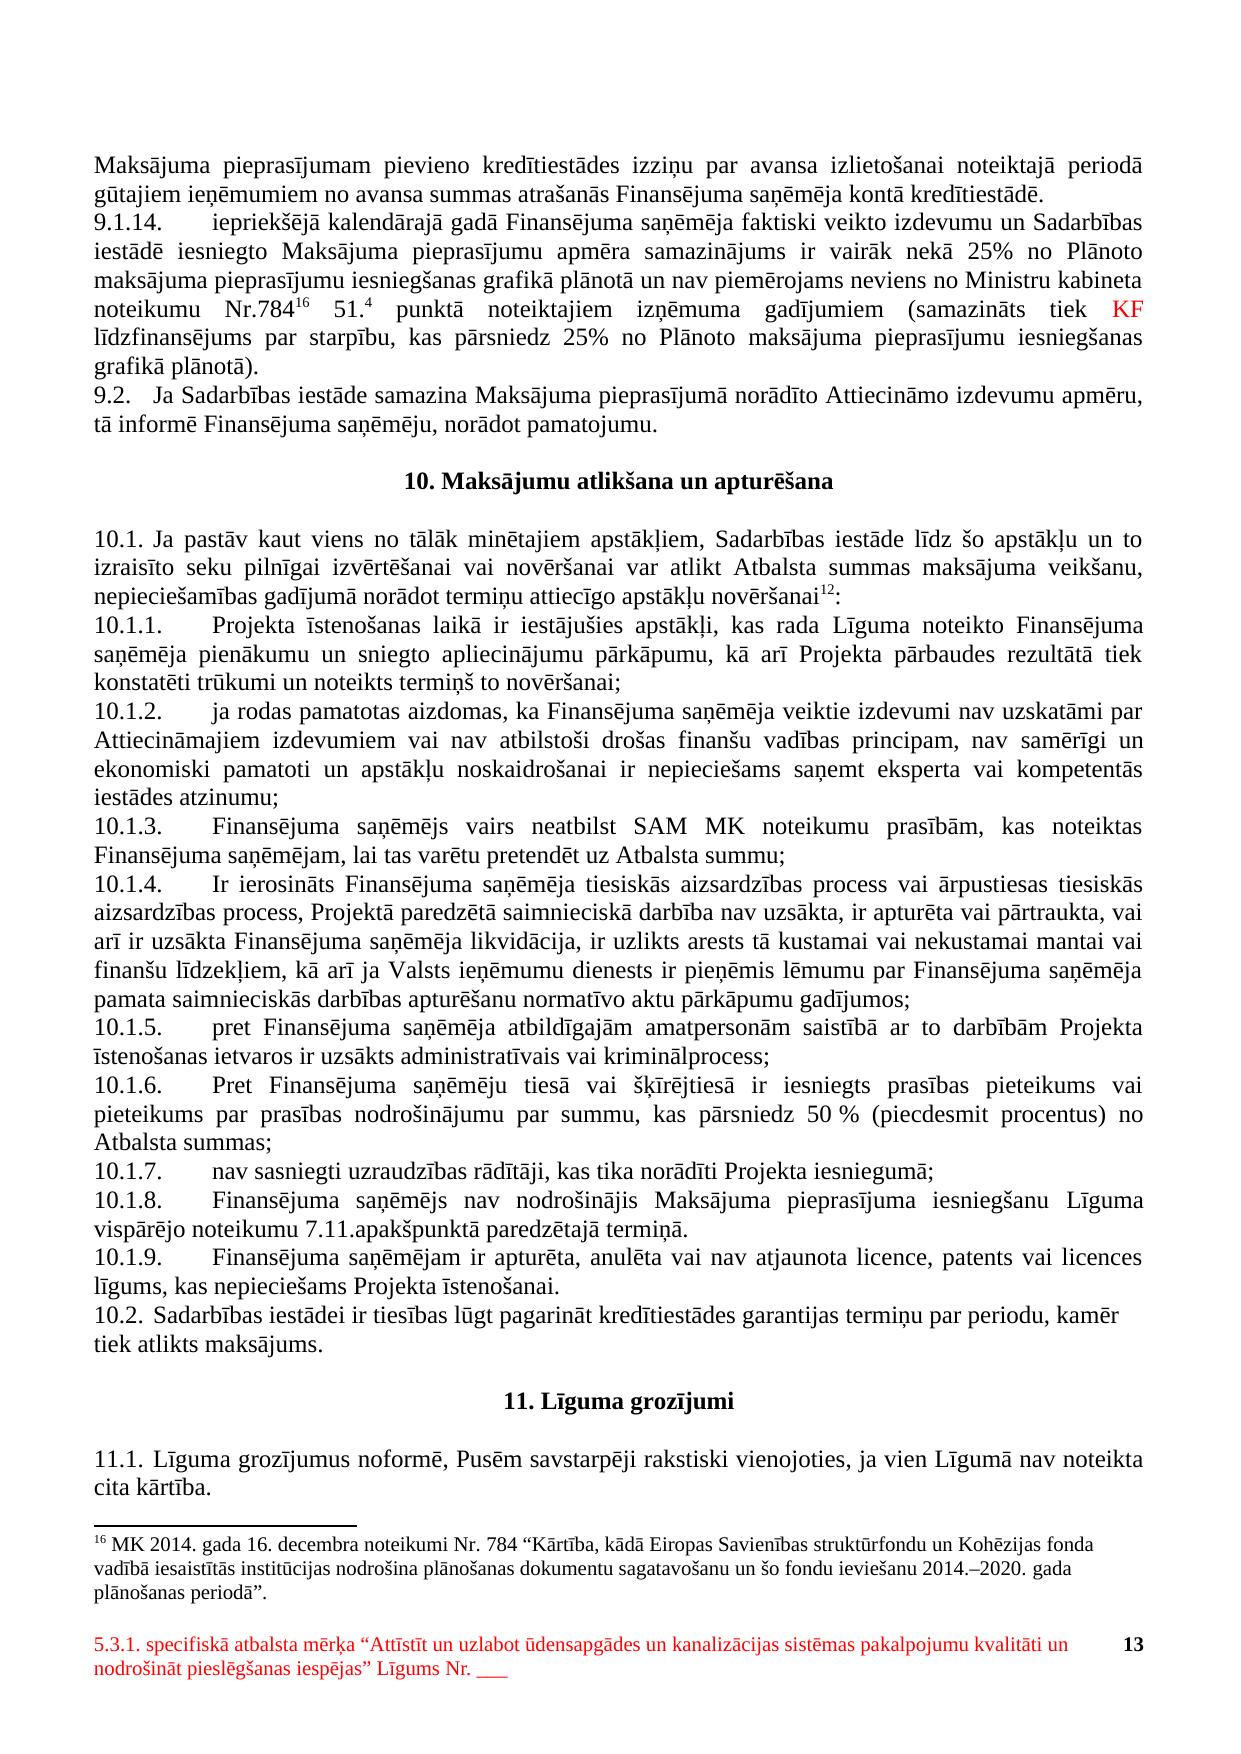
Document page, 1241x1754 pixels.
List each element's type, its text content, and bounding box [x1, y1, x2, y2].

list Līguma grozījumus noformē, Pusēm savstarpēji rakstiski vienojoties, ja vien Līgumā nav noteikta cita kārtība. [94, 1444, 1144, 1501]
list Finansējuma saņēmējs nav nodrošinājis Maksājuma pieprasījuma iesniegšanu Līguma vispārējo noteikumu 7.11.apakšpunktā paredzētajā termiņā. [94, 1185, 1144, 1242]
list Pret Finansējuma saņēmēju tiesā vai šķīrējtiesā ir iesniegts prasības pieteikums vai pieteikums par prasības nodrošinājumu par summu, kas pārsniedz 50 % (piecdesmit procentus) no Atbalsta summas; [94, 1070, 1144, 1156]
list iepriekšējā kalendārajā gadā Finansējuma saņēmēja faktiski veikto izdevumu un Sadarbības iestādē iesniegto Maksājuma pieprasījumu apmēra samazinājums ir vairāk nekā 25% no Plānoto maksājuma pieprasījumu iesniegšanas grafikā plānotā un nav piemērojams neviens no Ministru kabineta noteikumu Nr.784 51.4 punktā noteiktajiem izņēmuma gadījumiem (samazināts tiek KF līdzfinansējums par starpību, kas pārsniedz 25% no Plānoto maksājuma pieprasījumu iesniegšanas grafikā plānotā). [94, 207, 1144, 380]
list Maksājumu atlikšana un apturēšana [94, 466, 1144, 495]
list pret Finansējuma saņēmēja atbildīgajām amatpersonām saistībā ar to darbībām Projekta īstenošanas ietvaros ir uzsākts administratīvais vai kriminālprocess; [94, 1012, 1144, 1070]
list Finansējuma saņēmējam ir apturēta, anulēta vai nav atjaunota licence, patents vai licences līgums, kas nepieciešams Projekta īstenošanai. [94, 1242, 1144, 1300]
list Ja pastāv kaut viens no tālāk minētajiem apstākļiem, Sadarbības iestāde līdz šo apstākļu un to izraisīto seku pilnīgai izvērtēšanai vai novēršanai var atlikt Atbalsta summas maksājuma veikšanu, nepieciešamības gadījumā norādot termiņu attiecīgo apstākļu novēršanai12: [94, 524, 1144, 610]
list Ir ierosināts Finansējuma saņēmēja tiesiskās aizsardzības process vai ārpustiesas tiesiskās aizsardzības process, Projektā paredzētā saimnieciskā darbība nav uzsākta, ir apturēta vai pārtraukta, vai arī ir uzsākta Finansējuma saņēmēja likvidācija, ir uzlikts arests tā kustamai vai nekustamai mantai vai finanšu līdzekļiem, kā arī ja Valsts ieņēmumu dienests ir pieņēmis lēmumu par Finansējuma saņēmēja pamata saimnieciskās darbības apturēšanu normatīvo aktu pārkāpumu gadījumos; [94, 869, 1144, 1012]
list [94, 150, 1144, 207]
list Līguma grozījumi [94, 1386, 1144, 1415]
list Ja Sadarbības iestāde samazina Maksājuma pieprasījumā norādīto Attiecināmo izdevumu apmēru, tā informē Finansējuma saņēmēju, norādot pamatojumu. [94, 380, 1144, 437]
list Finansējuma saņēmējs vairs neatbilst SAM MK noteikumu prasībām, kas noteiktas Finansējuma saņēmējam, lai tas varētu pretendēt uz Atbalsta summu; [94, 811, 1144, 869]
list Projekta īstenošanas laikā ir iestājušies apstākļi, kas rada Līguma noteikto Finansējuma saņēmēja pienākumu un sniegto apliecinājumu pārkāpumu, kā arī Projekta pārbaudes rezultātā tiek konstatēti trūkumi un noteikts termiņš to novēršanai; [94, 610, 1144, 696]
list ja rodas pamatotas aizdomas, ka Finansējuma saņēmēja veiktie izdevumi nav uzskatāmi par Attiecināmajiem izdevumiem vai nav atbilstoši drošas finanšu vadības principam, nav samērīgi un ekonomiski pamatoti un apstākļu noskaidrošanai ir nepieciešams saņemt eksperta vai kompetentās iestādes atzinumu; [94, 696, 1144, 811]
list nav sasniegti uzraudzības rādītāji, kas tika norādīti Projekta iesniegumā; [94, 1156, 1144, 1185]
list Sadarbības iestādei ir tiesības lūgt pagarināt kredītiestādes garantijas termiņu par periodu, kamēr tiek atlikts maksājums. [94, 1300, 1144, 1357]
